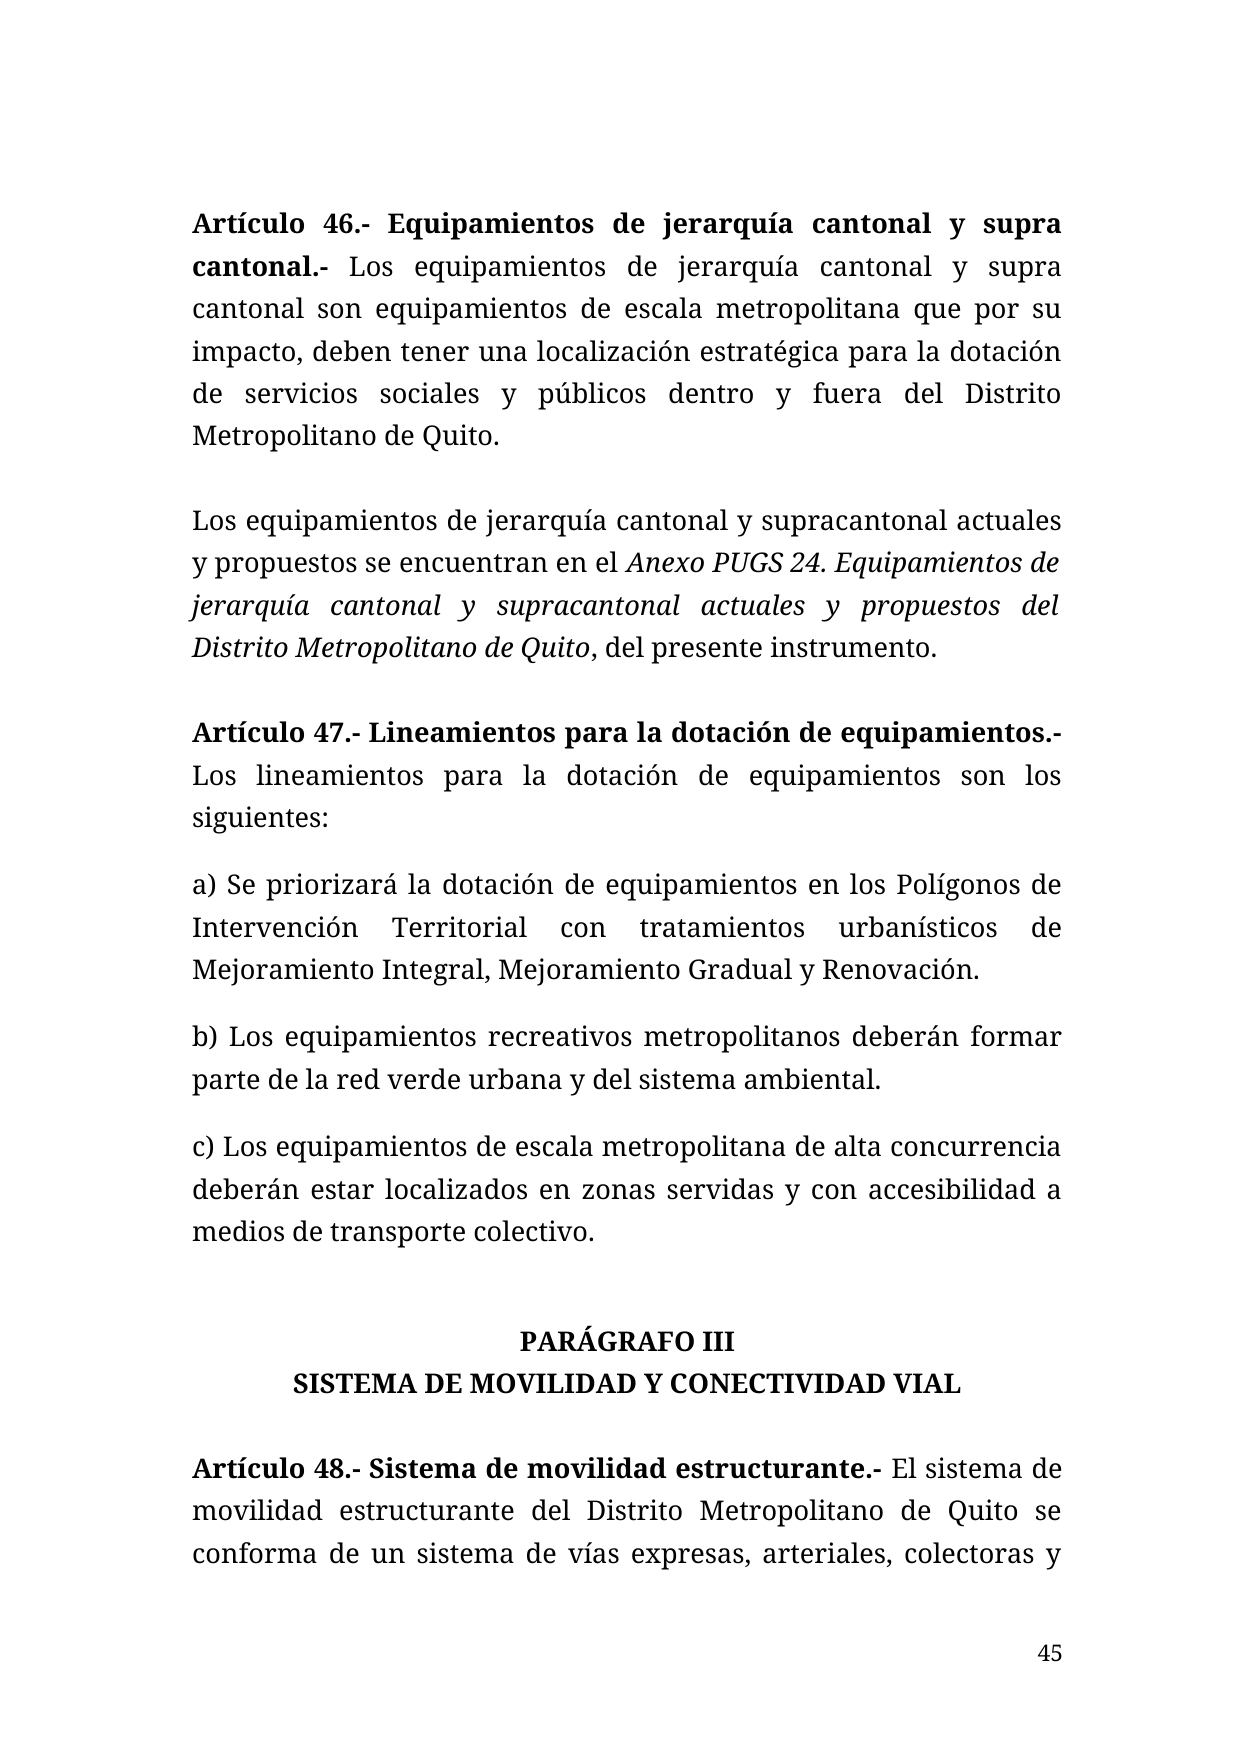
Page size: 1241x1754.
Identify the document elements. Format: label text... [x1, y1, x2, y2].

text b) Los equipamientos recreativos metropolitanos deberán formar parte de la red verde urbana y del sistema ambiental. [192, 1018, 1063, 1097]
text Artículo 47.- Lineamientos para la dotación de equipamientos.- Los lineamientos para la dotación de equipamientos son los siguientes: [192, 713, 1063, 835]
text PARÁGRAFO III [192, 1322, 1063, 1359]
text c) Los equipamientos de escala metropolitana de alta concurrencia deberán estar localizados en zonas servidas y con accesibilidad a medios de transporte colectivo. [192, 1128, 1063, 1249]
text Los equipamientos de jerarquía cantonal y supracantonal actuales y propuestos se encuentran en el Anexo PUGS 24. Equipamientos de jerarquía cantonal y supracantonal actuales y propuestos del Distrito Metropolitano de Quito, del presente instrumento. [192, 502, 1063, 666]
text Artículo 46.- Equipamientos de jerarquía cantonal y supra cantonal.- Los equipamientos de jerarquía cantonal y supra cantonal son equipamientos de escala metropolitana que por su impacto, deben tener una localización estratégica para la dotación de servicios sociales y públicos dentro y fuera del Distrito Metropolitano de Quito. [192, 205, 1063, 454]
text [192, 1449, 1063, 1571]
text a) Se priorizará la dotación de equipamientos en los Polígonos de Intervención Territorial con tratamientos urbanísticos de Mejoramiento Integral, Mejoramiento Gradual y Renovación. [192, 866, 1063, 987]
text SISTEMA DE MOVILIDAD Y CONECTIVIDAD VIAL [192, 1365, 1063, 1402]
